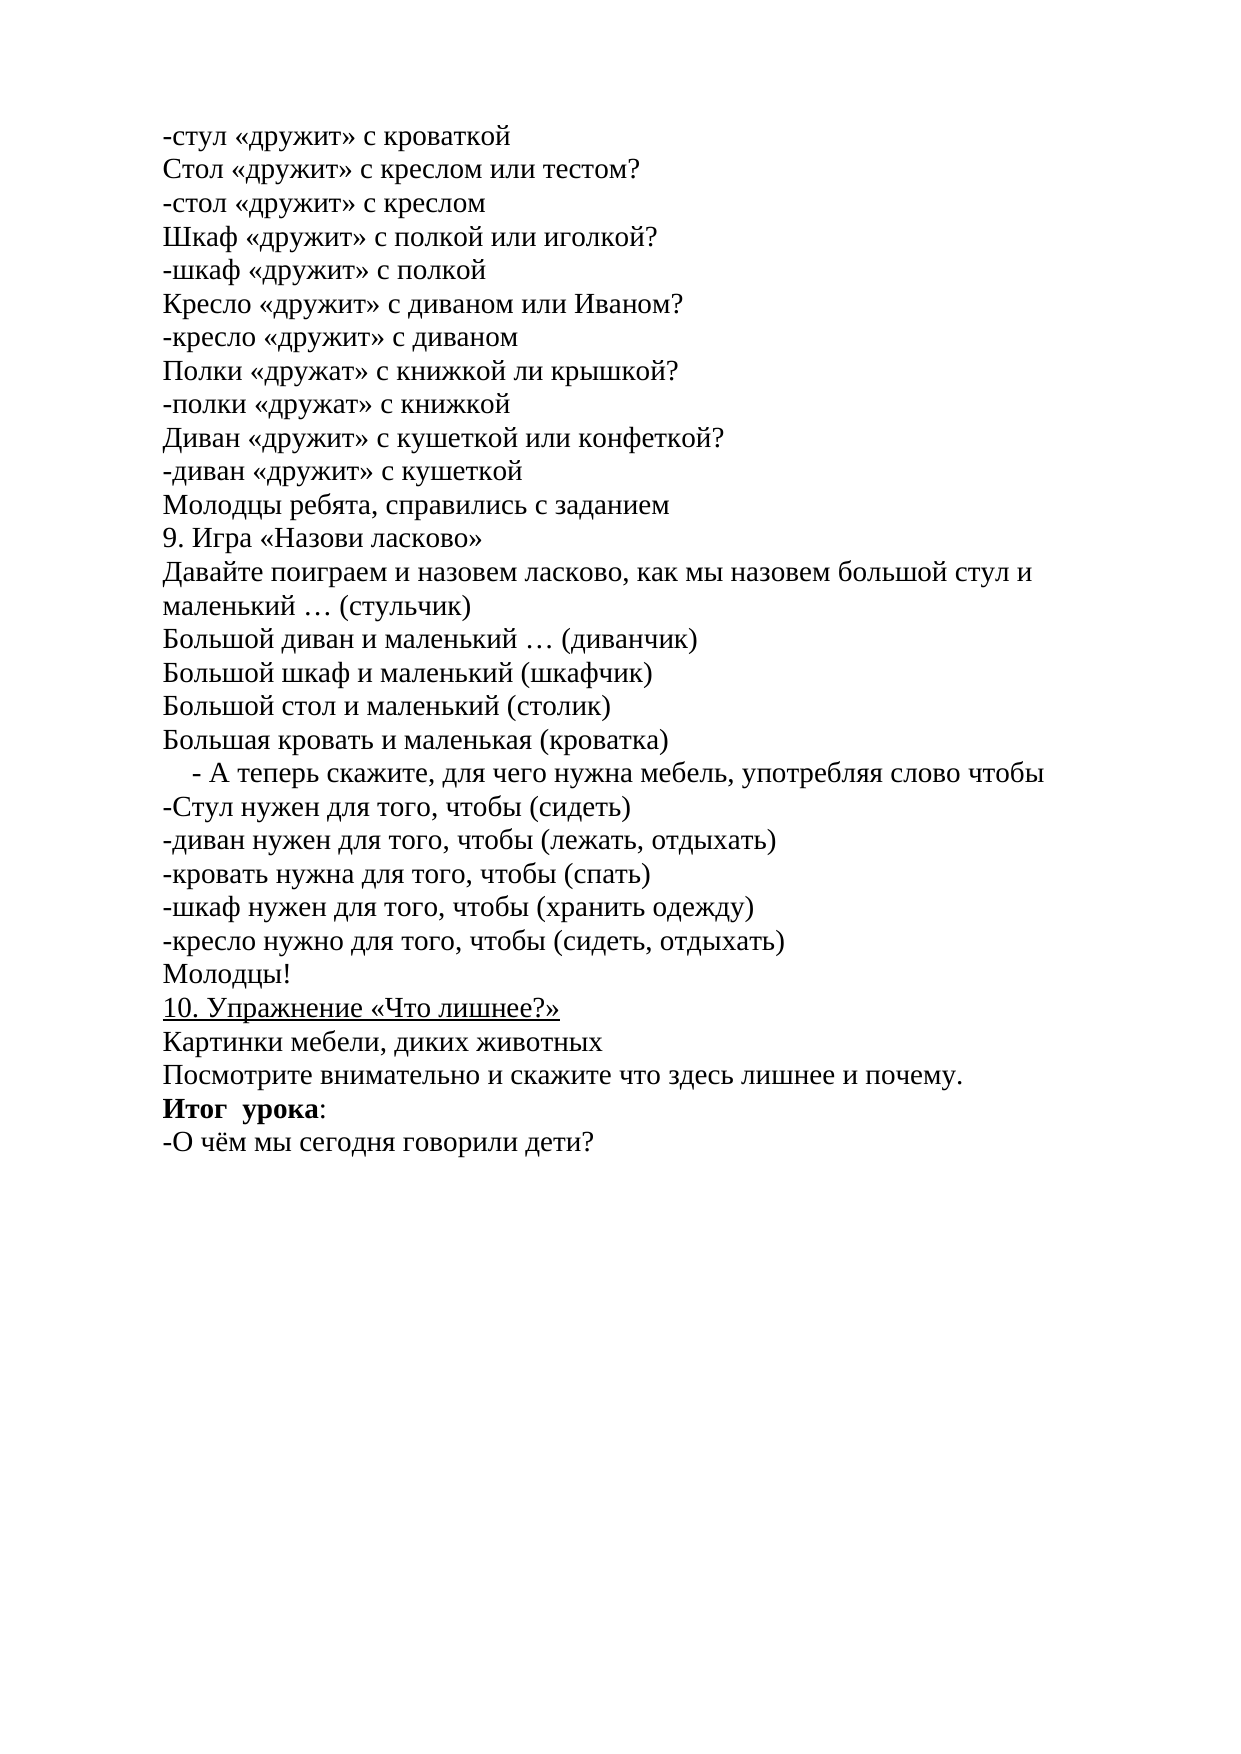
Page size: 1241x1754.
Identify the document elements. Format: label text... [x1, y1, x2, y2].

text -шкаф «дружит» с полкой [162, 252, 1152, 286]
text -О чём мы сегодня говорили дети? [162, 1124, 1152, 1158]
text Большой стол и маленький (столик) [162, 688, 1152, 722]
text -шкаф нужен для того, чтобы (хранить одежду) [162, 889, 1152, 923]
text Большая кровать и маленькая (кроватка) [162, 722, 1152, 755]
text 10. Упражнение «Что лишнее?» [162, 990, 1152, 1024]
text Посмотрите внимательно и скажите что здесь лишнее и почему. [162, 1057, 1152, 1091]
text Диван «дружит» с кушеткой или конфеткой? [162, 420, 1152, 453]
text Картинки мебели, диких животных [162, 1024, 1152, 1057]
text Большой диван и маленький … (диванчик) [162, 621, 1152, 655]
text Большой шкаф и маленький (шкафчик) [162, 655, 1152, 688]
text -полки «дружат» с книжкой [162, 386, 1152, 420]
text - А теперь скажите, для чего нужна мебель, употребляя слово чтобы [162, 755, 1152, 789]
text -диван нужен для того, чтобы (лежать, отдыхать) [162, 822, 1152, 856]
text 9. Игра «Назови ласково» [162, 521, 1152, 554]
text Молодцы! [162, 957, 1152, 990]
text -стул «дружит» с кроваткой [162, 118, 1152, 152]
text Итог урока: [162, 1091, 1152, 1124]
text Стол «дружит» с креслом или тестом? [162, 152, 1152, 185]
text Кресло «дружит» с диваном или Иваном? [162, 286, 1152, 319]
text Давайте поиграем и назовем ласково, как мы назовем большой стул и маленький … (стульчик) [162, 554, 1152, 621]
text Полки «дружат» с книжкой ли крышкой? [162, 353, 1152, 386]
text -кресло нужно для того, чтобы (сидеть, отдыхать) [162, 923, 1152, 957]
text -Стул нужен для того, чтобы (сидеть) [162, 789, 1152, 822]
text -диван «дружит» с кушеткой [162, 453, 1152, 487]
text -кровать нужна для того, чтобы (спать) [162, 856, 1152, 889]
text Молодцы ребята, справились с заданием [162, 487, 1152, 521]
text -стол «дружит» с креслом [162, 185, 1152, 219]
text Шкаф «дружит» с полкой или иголкой? [162, 219, 1152, 252]
text -кресло «дружит» с диваном [162, 319, 1152, 353]
